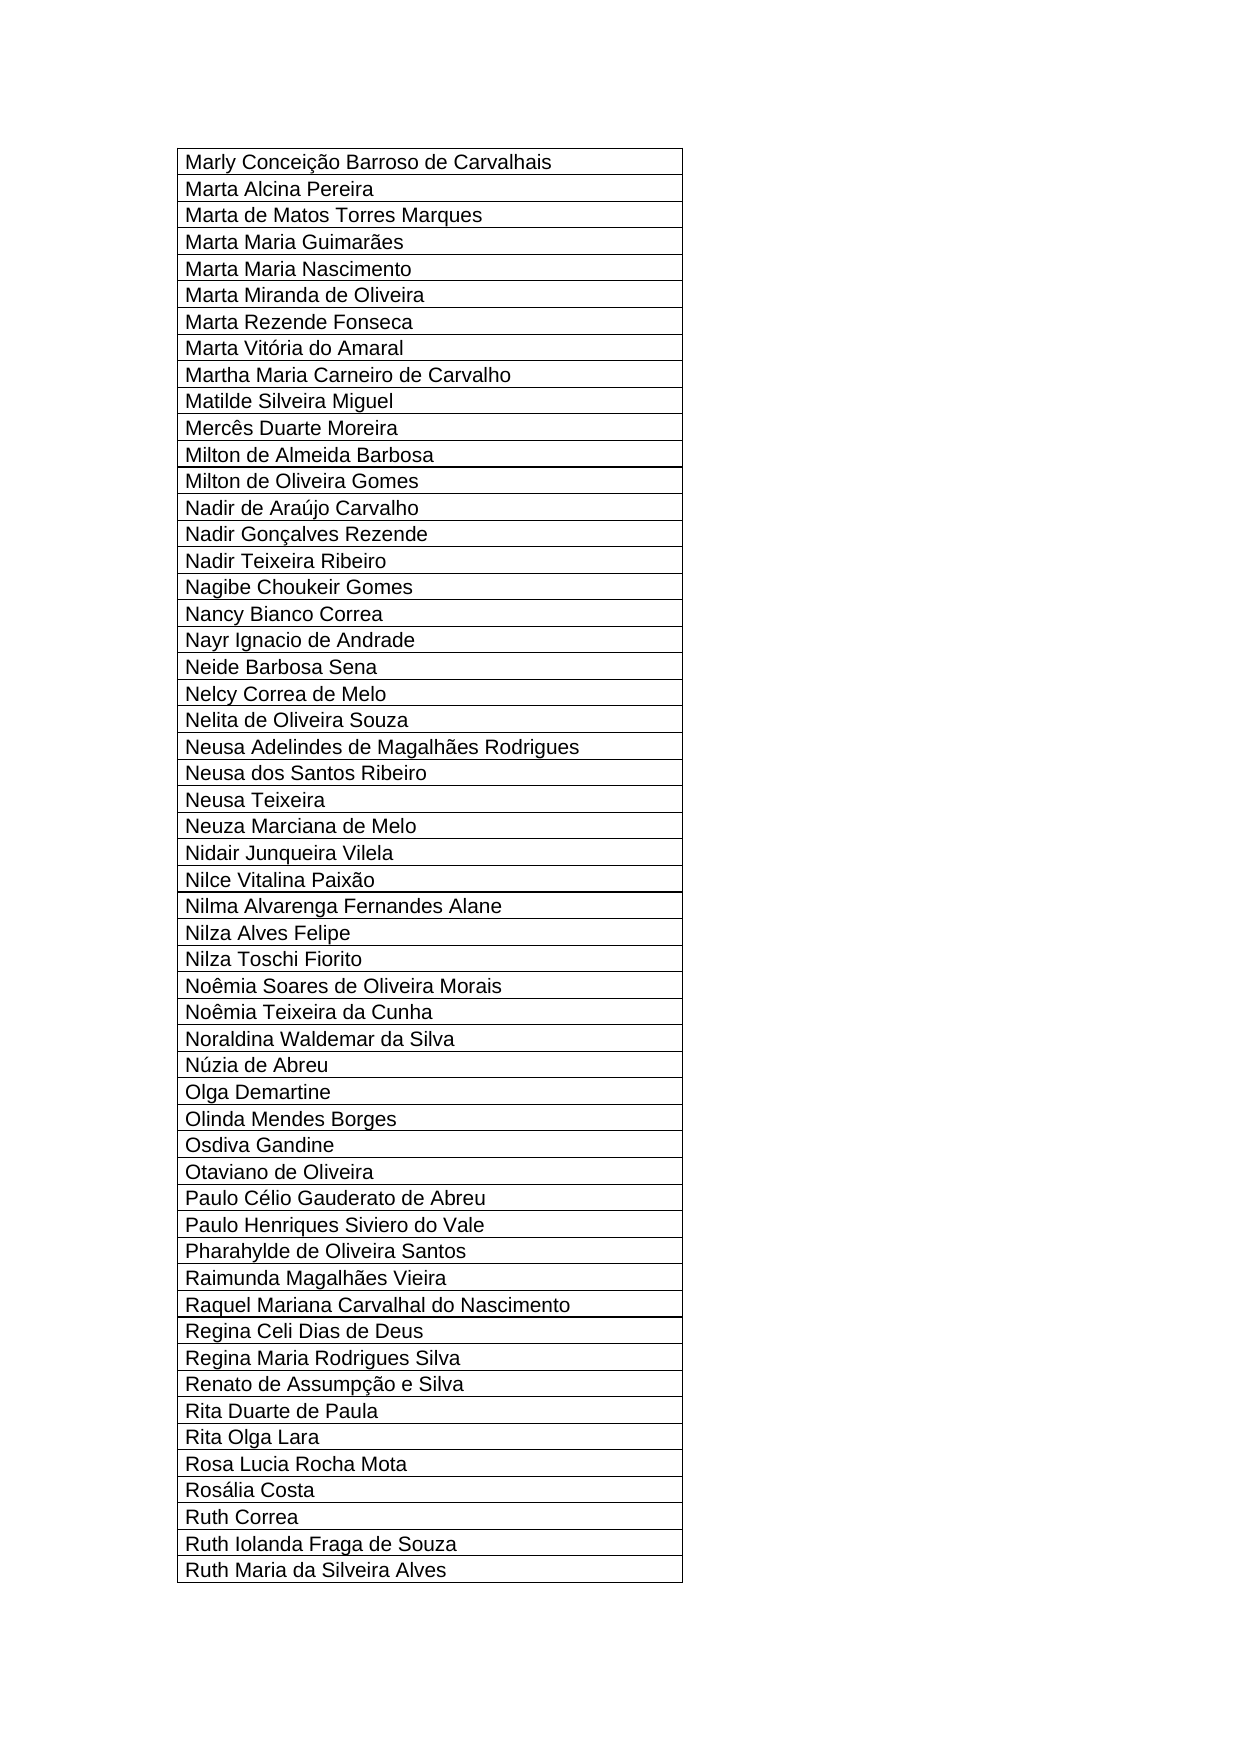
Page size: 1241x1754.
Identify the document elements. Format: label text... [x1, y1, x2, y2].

table_cell Nadir Teixeira Ribeiro [178, 547, 682, 573]
table_cell Otaviano de Oliveira [178, 1158, 682, 1183]
table_cell Nancy Bianco Correa [178, 600, 682, 626]
table_cell Nelita de Oliveira Souza [178, 706, 682, 732]
table_cell Rosa Lucia Rocha Mota [178, 1450, 682, 1476]
table_cell Martha Maria Carneiro de Carvalho [178, 361, 682, 387]
table_cell Neide Barbosa Sena [178, 653, 682, 679]
table_cell Nilce Vitalina Paixão [178, 866, 682, 891]
table_cell Marta Vitória do Amaral [178, 335, 682, 360]
table_cell Marta de Matos Torres Marques [178, 202, 682, 227]
table_cell Nilma Alvarenga Fernandes Alane [178, 893, 682, 918]
table_cell Neuza Marciana de Melo [178, 813, 682, 838]
table_cell Neusa Teixeira [178, 786, 682, 812]
table_cell Noêmia Teixeira da Cunha [178, 999, 682, 1024]
table_cell Rita Olga Lara [178, 1424, 682, 1449]
table_cell Ruth Correa [178, 1503, 682, 1529]
table_cell Regina Celi Dias de Deus [178, 1318, 682, 1343]
table_cell Paulo Célio Gauderato de Abreu [178, 1185, 682, 1210]
table_cell Milton de Oliveira Gomes [178, 468, 682, 493]
table_cell Noêmia Soares de Oliveira Morais [178, 972, 682, 998]
table_cell Ruth Iolanda Fraga de Souza [178, 1530, 682, 1555]
table_cell Olinda Mendes Borges [178, 1105, 682, 1130]
table_cell Raimunda Magalhães Vieira [178, 1264, 682, 1290]
table_cell Regina Maria Rodrigues Silva [178, 1344, 682, 1369]
table_cell Marta Rezende Fonseca [178, 308, 682, 333]
table_cell Nadir Gonçalves Rezende [178, 521, 682, 546]
table_cell Mercês Duarte Moreira [178, 414, 682, 440]
table_cell Marta Miranda de Oliveira [178, 281, 682, 307]
table_cell Renato de Assumpção e Silva [178, 1371, 682, 1396]
table_cell Nelcy Correa de Melo [178, 680, 682, 705]
table_cell Nayr Ignacio de Andrade [178, 627, 682, 652]
table_cell Rita Duarte de Paula [178, 1397, 682, 1423]
table_cell Olga Demartine [178, 1078, 682, 1104]
table_cell Neusa Adelindes de Magalhães Rodrigues [178, 733, 682, 758]
table_cell Nilza Toschi Fiorito [178, 946, 682, 971]
table_cell Raquel Mariana Carvalhal do Nascimento [178, 1291, 682, 1316]
table_cell Paulo Henriques Siviero do Vale [178, 1211, 682, 1237]
table_cell Rosália Costa [178, 1477, 682, 1502]
table_cell Nilza Alves Felipe [178, 919, 682, 944]
table_cell Nidair Junqueira Vilela [178, 839, 682, 865]
table_cell Noraldina Waldemar da Silva [178, 1025, 682, 1051]
table_cell Marly Conceição Barroso de Carvalhais [178, 149, 682, 174]
table_cell Milton de Almeida Barbosa [178, 441, 682, 466]
table_cell Marta Alcina Pereira [178, 175, 682, 201]
table_cell Osdiva Gandine [178, 1131, 682, 1157]
table_cell Núzia de Abreu [178, 1052, 682, 1077]
table_cell Marta Maria Guimarães [178, 228, 682, 254]
table_cell Marta Maria Nascimento [178, 255, 682, 280]
table_cell Ruth Maria da Silveira Alves [178, 1556, 682, 1582]
table_cell Nagibe Choukeir Gomes [178, 574, 682, 599]
table_cell Neusa dos Santos Ribeiro [178, 760, 682, 785]
table_cell Nadir de Araújo Carvalho [178, 494, 682, 519]
table_cell Matilde Silveira Miguel [178, 388, 682, 413]
table_cell Pharahylde de Oliveira Santos [178, 1238, 682, 1263]
